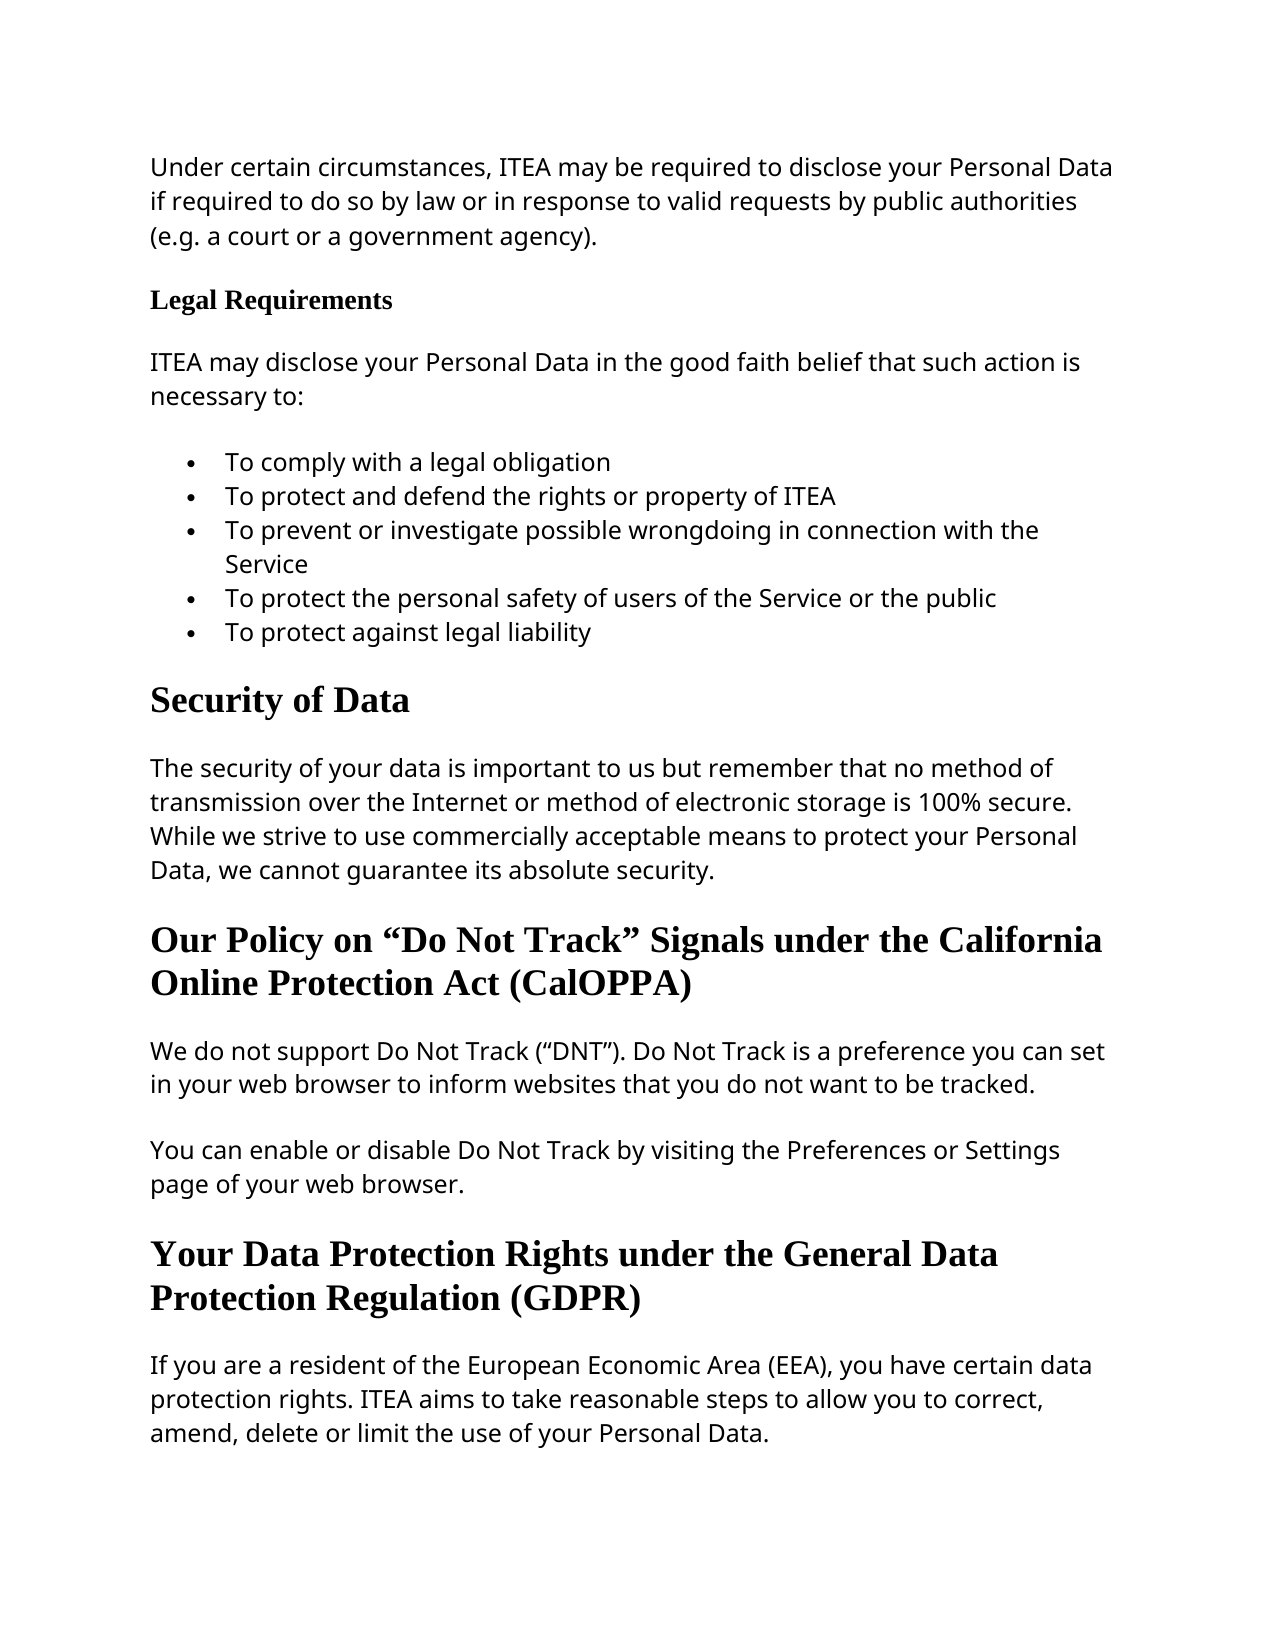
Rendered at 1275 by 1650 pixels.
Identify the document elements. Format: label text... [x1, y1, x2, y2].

text Your Data Protection Rights under the General Data Protection Regulation (GDPR) [150, 1232, 1125, 1318]
list To prevent or investigate possible wrongdoing in connection with the Service [187, 512, 1125, 581]
text If you are a resident of the European Economic Area (EEA), you have certain data protection rights. ITEA aims to take reasonable steps to allow you to correct, amend, delete or limit the use of your Personal Data. [150, 1347, 1125, 1449]
text We do not support Do Not Track (“DNT”). Do Not Track is a preference you can set in your web browser to inform websites that you do not want to be tracked. [150, 1033, 1125, 1101]
list To protect and defend the rights or property of ITEA [187, 478, 1125, 512]
list To protect against legal liability [187, 615, 1125, 649]
text The security of your data is important to us but remember that no method of transmission over the Internet or method of electronic storage is 100% secure. While we strive to use commercially acceptable means to protect your Personal Data, we cannot guarantee its absolute security. [150, 750, 1125, 886]
text Security of Data [150, 678, 1125, 721]
text Under certain circumstances, ITEA may be required to disclose your Personal Data if required to do so by law or in response to valid requests by public authorities (e.g. a court or a government agency). [150, 150, 1125, 252]
text Our Policy on “Do Not Track” Signals under the California Online Protection Act (CalOPPA) [150, 918, 1125, 1004]
text ITEA may disclose your Personal Data in the good faith belief that such action is necessary to: [150, 345, 1125, 413]
text Legal Requirements [150, 283, 1125, 316]
text You can enable or disable Do Not Track by visiting the Preferences or Settings page of your web browser. [150, 1132, 1125, 1201]
list To protect the personal safety of users of the Service or the public [187, 581, 1125, 615]
list To comply with a legal obligation [187, 444, 1125, 478]
